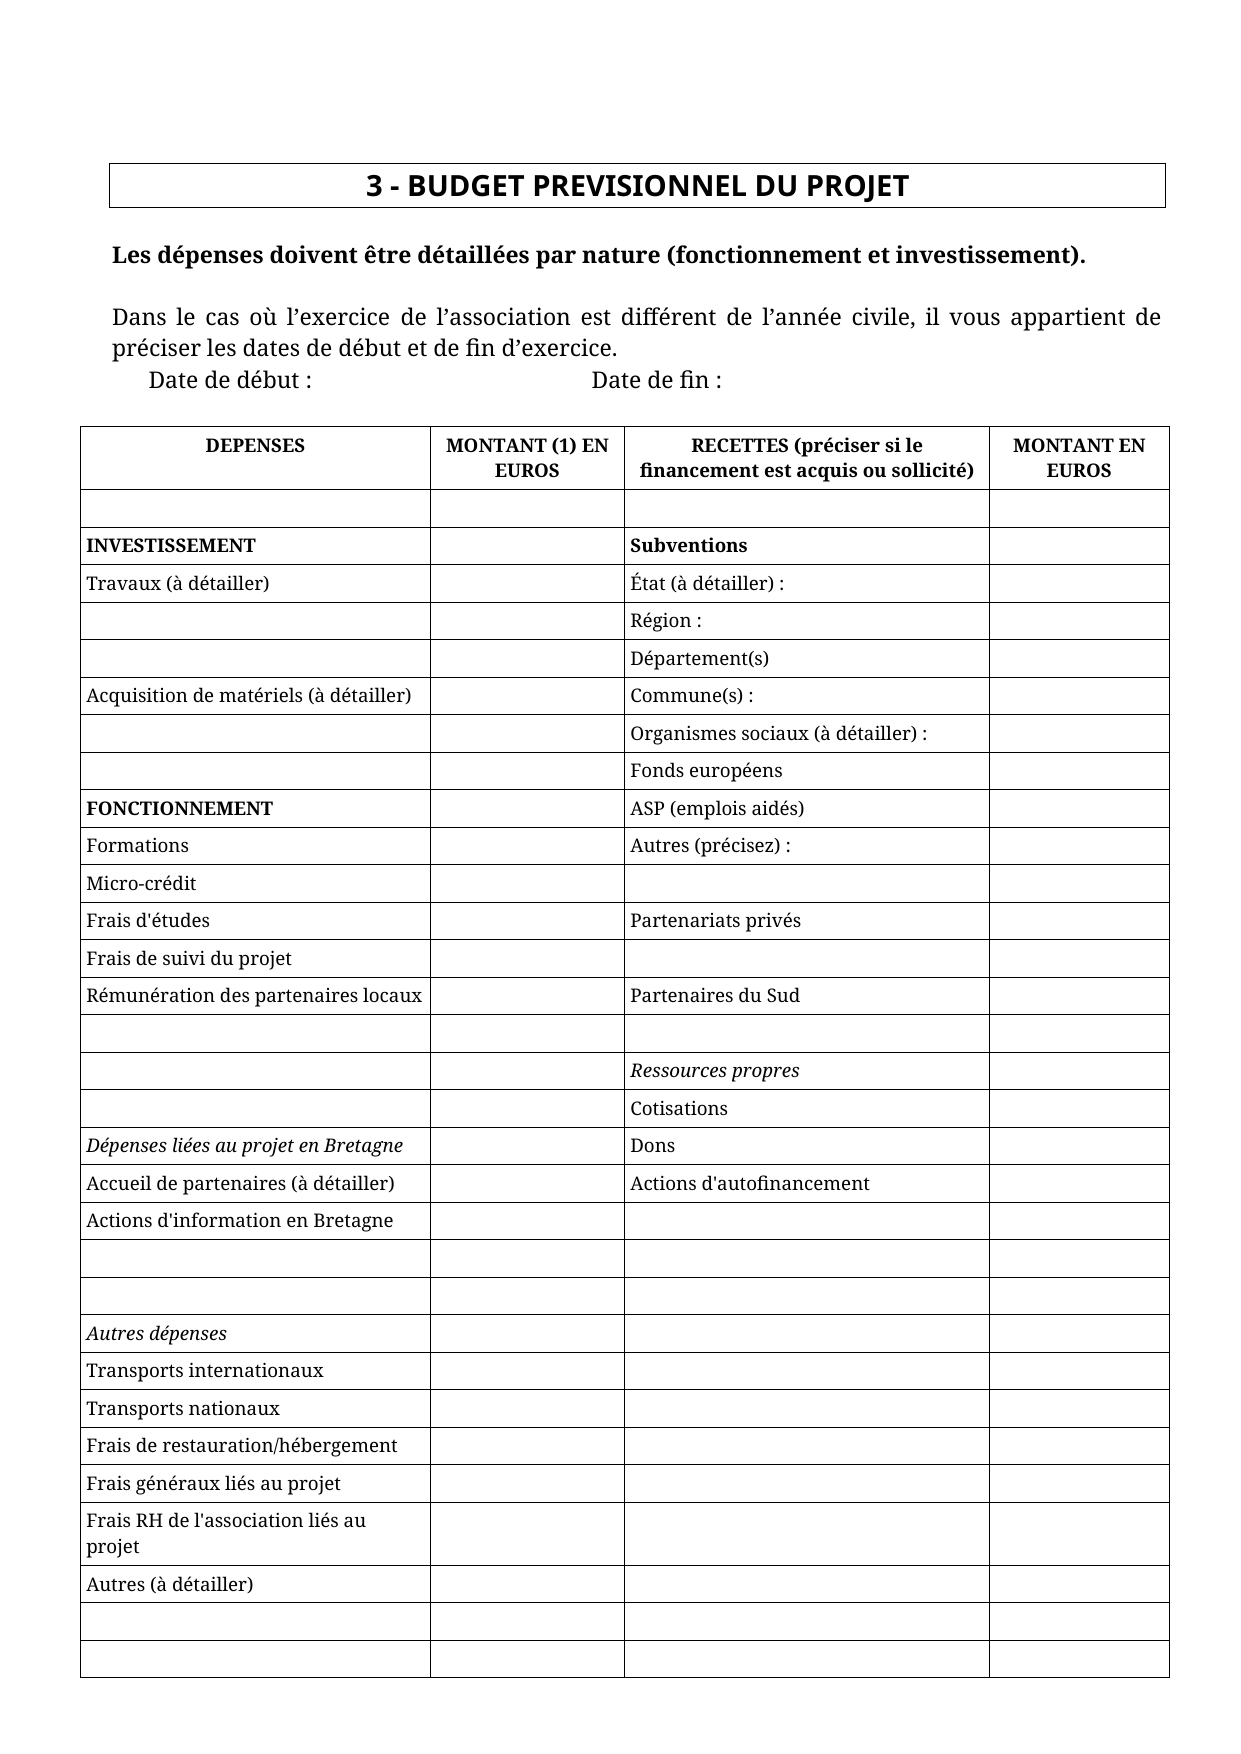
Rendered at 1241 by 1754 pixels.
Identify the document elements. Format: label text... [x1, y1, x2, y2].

table_cell Actions d'autofinancement [625, 1165, 989, 1202]
table_cell [990, 1165, 1169, 1202]
table_cell [625, 940, 989, 977]
table_cell [625, 1465, 989, 1502]
table_cell Micro-crédit [81, 865, 430, 902]
table_cell Actions d'information en Bretagne [81, 1203, 430, 1239]
table_cell [990, 865, 1169, 902]
table_cell [625, 1428, 989, 1464]
text 3 - BUDGET PREVISIONNEL DU PROJET [110, 164, 1165, 207]
table_cell [81, 1240, 430, 1277]
table_cell Travaux (à détailler) [81, 565, 430, 602]
table_cell [431, 490, 624, 527]
table_cell Acquisition de matériels (à détailler) [81, 678, 430, 714]
table_cell [431, 1603, 624, 1639]
table_cell Formations [81, 828, 430, 864]
table_cell [431, 528, 624, 564]
table_cell [625, 1203, 989, 1239]
table_cell [990, 1015, 1169, 1052]
table_cell [431, 603, 624, 639]
table_cell [431, 903, 624, 939]
table_header MONTANT EN EUROS [990, 427, 1169, 489]
table_cell Partenariats privés [625, 903, 989, 939]
table_cell [431, 1503, 624, 1564]
table_header DEPENSES [81, 427, 430, 489]
table_cell [990, 1428, 1169, 1464]
table_cell [431, 790, 624, 827]
table_cell Transports nationaux [81, 1390, 430, 1427]
table_cell Accueil de partenaires (à détailler) [81, 1165, 430, 1202]
table_cell [990, 715, 1169, 752]
table_cell Frais généraux liés au projet [81, 1465, 430, 1502]
table_cell [990, 1203, 1169, 1239]
table_cell Fonds européens [625, 753, 989, 789]
table_cell [431, 940, 624, 977]
table_cell [625, 1641, 989, 1677]
table_cell Dépenses liées au projet en Bretagne [81, 1128, 430, 1164]
table_cell [81, 603, 430, 639]
table_cell [81, 1090, 430, 1127]
table_cell [431, 1278, 624, 1314]
table_cell [625, 1353, 989, 1389]
table_cell État (à détailler) : [625, 565, 989, 602]
table_cell [431, 1090, 624, 1127]
table_cell Dons [625, 1128, 989, 1164]
table_cell [990, 528, 1169, 564]
table_cell [431, 565, 624, 602]
table_cell [990, 1053, 1169, 1089]
table_cell Autres (à détailler) [81, 1566, 430, 1602]
table_cell [431, 1240, 624, 1277]
table_cell [431, 640, 624, 677]
table_cell Transports internationaux [81, 1353, 430, 1389]
table_cell [81, 1603, 430, 1639]
table_cell [990, 678, 1169, 714]
table_cell [990, 1315, 1169, 1352]
table_cell Frais d'études [81, 903, 430, 939]
table_cell [625, 1240, 989, 1277]
table_cell [81, 490, 430, 527]
table_cell [431, 978, 624, 1014]
table_cell [81, 1015, 430, 1052]
text Date de début : Date de fin : [112, 363, 1163, 395]
table_cell [625, 1278, 989, 1314]
table_cell [431, 1203, 624, 1239]
table_cell [81, 753, 430, 789]
table_cell [431, 753, 624, 789]
table_cell [431, 715, 624, 752]
table_cell Ressources propres [625, 1053, 989, 1089]
table_cell Frais de suivi du projet [81, 940, 430, 977]
table_cell [990, 490, 1169, 527]
table_cell [625, 1315, 989, 1352]
table_cell [431, 1566, 624, 1602]
text Dans le cas où l’exercice de l’association est différent de l’année civile, il vous appartient de préciser les dates de début et de fin d’exercice. [112, 301, 1163, 363]
table_cell Autres (précisez) : [625, 828, 989, 864]
table_cell Subventions [625, 528, 989, 564]
table_header MONTANT (1) EN EUROS [431, 427, 624, 489]
table_cell [81, 1641, 430, 1677]
table_cell [431, 1390, 624, 1427]
table_cell [625, 1390, 989, 1427]
table_cell [990, 1278, 1169, 1314]
table_cell Partenaires du Sud [625, 978, 989, 1014]
table_cell [431, 1128, 624, 1164]
table_cell [990, 1128, 1169, 1164]
table_cell [431, 865, 624, 902]
table_cell Frais RH de l'association liés au projet [81, 1503, 430, 1564]
table_cell [990, 940, 1169, 977]
table_cell [625, 1015, 989, 1052]
table_cell [990, 978, 1169, 1014]
table_cell [431, 1315, 624, 1352]
table_cell [990, 753, 1169, 789]
table_cell Rémunération des partenaires locaux [81, 978, 430, 1014]
table_cell [431, 1641, 624, 1677]
table_cell INVESTISSEMENT [81, 528, 430, 564]
table_cell [990, 1390, 1169, 1427]
table_cell Frais de restauration/hébergement [81, 1428, 430, 1464]
table_cell [990, 1090, 1169, 1127]
table_header RECETTES (préciser si le financement est acquis ou sollicité) [625, 427, 989, 489]
table_cell [431, 1428, 624, 1464]
table_cell [990, 1353, 1169, 1389]
table_cell [625, 865, 989, 902]
table_cell [81, 1053, 430, 1089]
table_cell [431, 1165, 624, 1202]
table_cell [625, 1503, 989, 1564]
table_cell [990, 640, 1169, 677]
table_cell [431, 678, 624, 714]
text Les dépenses doivent être détaillées par nature (fonctionnement et investissement). [112, 238, 1163, 270]
table_cell [990, 603, 1169, 639]
table_cell [431, 1015, 624, 1052]
table_cell [625, 490, 989, 527]
table_cell [990, 565, 1169, 602]
table_cell [625, 1603, 989, 1639]
table_cell [990, 1566, 1169, 1602]
table_cell [990, 1240, 1169, 1277]
table_cell [990, 903, 1169, 939]
table_cell Commune(s) : [625, 678, 989, 714]
table_cell [431, 828, 624, 864]
table_cell [990, 1503, 1169, 1564]
table_cell Région : [625, 603, 989, 639]
table_cell [990, 1641, 1169, 1677]
table_cell Département(s) [625, 640, 989, 677]
table_cell [81, 1278, 430, 1314]
table_cell [81, 715, 430, 752]
table_cell [990, 1465, 1169, 1502]
table_cell [625, 1566, 989, 1602]
table_cell Organismes sociaux (à détailler) : [625, 715, 989, 752]
table_cell [990, 1603, 1169, 1639]
table_cell [81, 640, 430, 677]
table_cell [990, 828, 1169, 864]
table_cell Cotisations [625, 1090, 989, 1127]
table_cell [431, 1353, 624, 1389]
table_cell ASP (emplois aidés) [625, 790, 989, 827]
table_cell Autres dépenses [81, 1315, 430, 1352]
table_cell FONCTIONNEMENT [81, 790, 430, 827]
table_cell [990, 790, 1169, 827]
table_cell [431, 1465, 624, 1502]
table_cell [431, 1053, 624, 1089]
